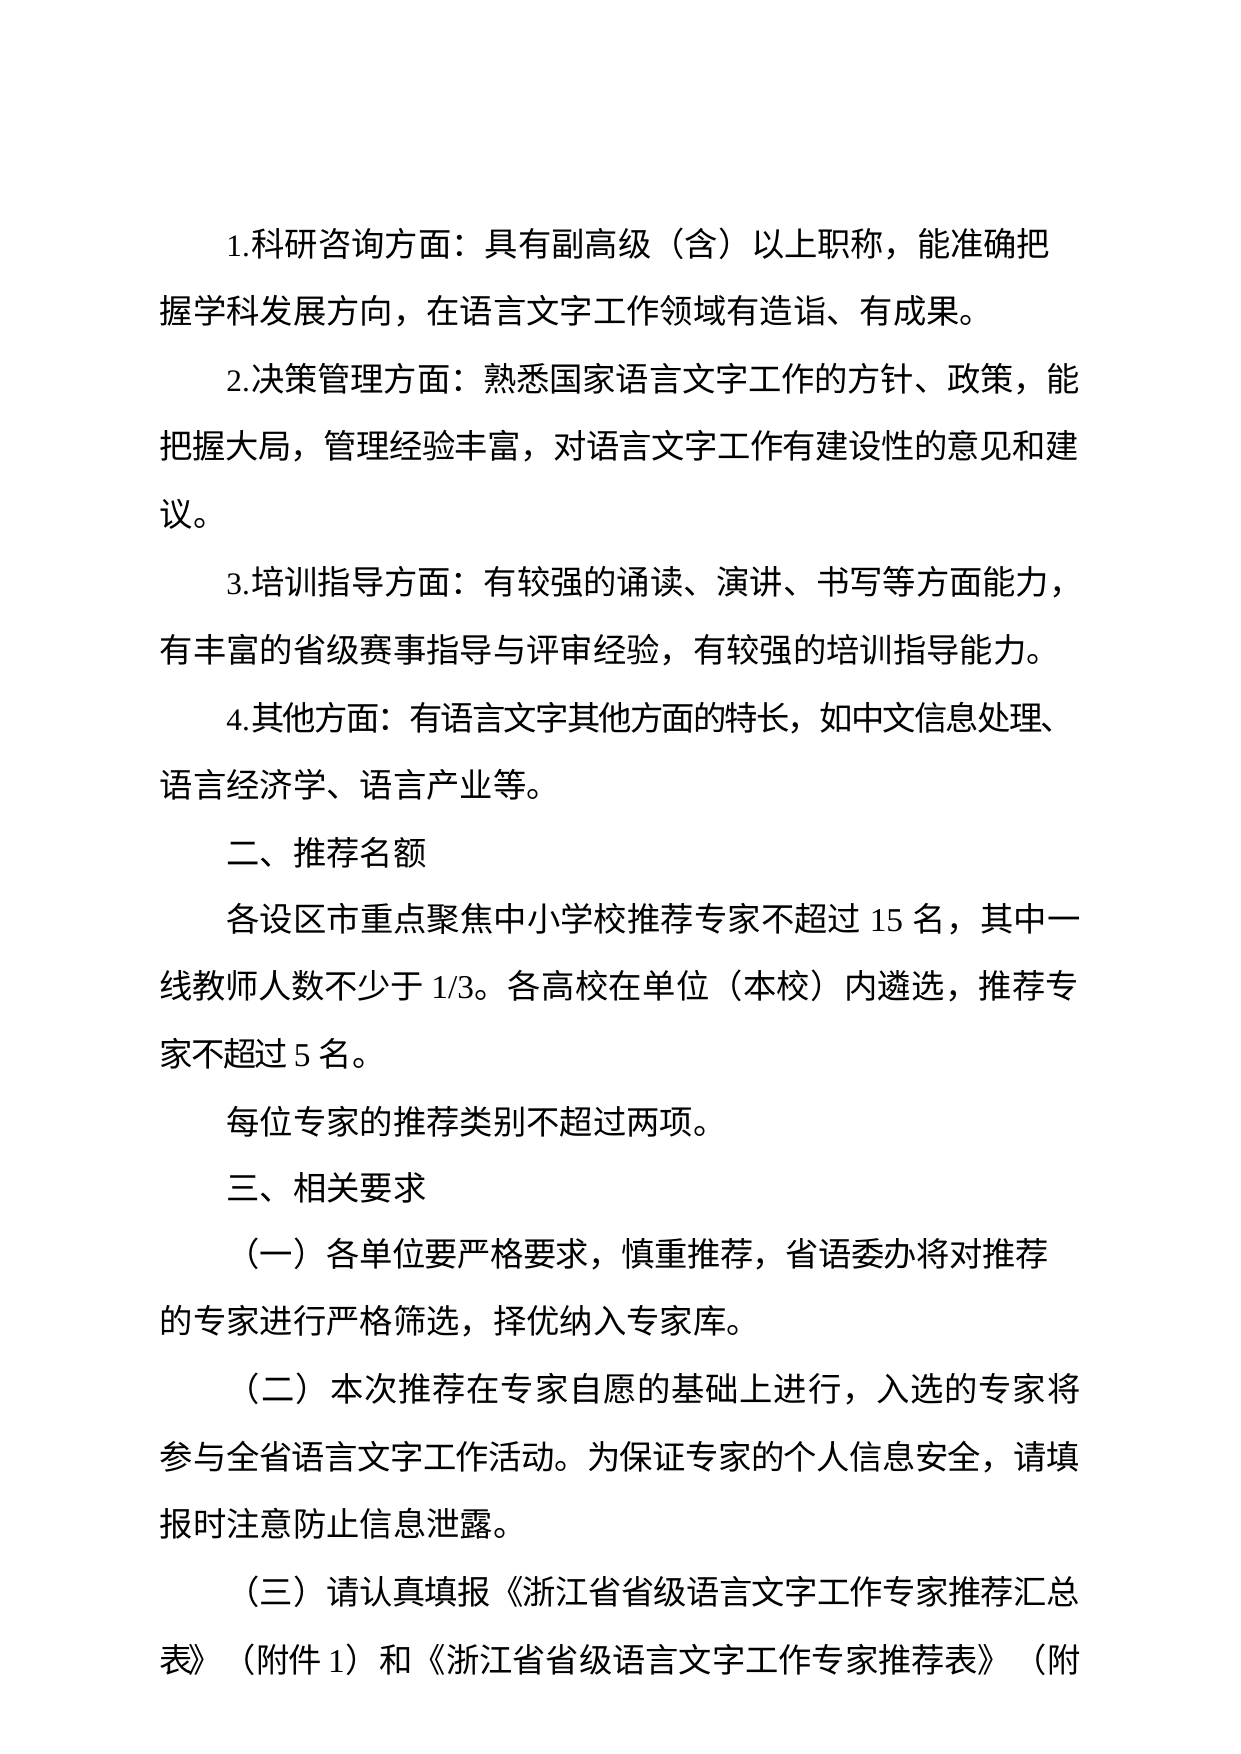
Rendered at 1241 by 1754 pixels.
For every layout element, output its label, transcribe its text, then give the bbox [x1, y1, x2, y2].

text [159, 1566, 1081, 1682]
list 其他方面：有语言文字其他方面的特长，如中文信息处理、语言经济学、语言产业等。 [159, 691, 1098, 807]
text （一）各单位要严格要求，慎重推荐，省语委办将对推荐的专家进行严格筛选，择优纳入专家库。 [159, 1228, 1081, 1343]
text 三、相关要求 [226, 1162, 1119, 1210]
text 二、推荐名额 [226, 827, 1119, 875]
list 决策管理方面：熟悉国家语言文字工作的方针、政策，能把握大局，管理经验丰富，对语言文字工作有建设性的意见和建议。 [159, 353, 1081, 536]
text （二）本次推荐在专家自愿的基础上进行，入选的专家将参与全省语言文字工作活动。为保证专家的个人信息安全，请填报时注意防止信息泄露。 [159, 1363, 1081, 1546]
list 科研咨询方面：具有副高级（含）以上职称，能准确把握学科发展方向，在语言文字工作领域有造诣、有成果。 [159, 217, 1081, 333]
list 培训指导方面：有较强的诵读、演讲、书写等方面能力， 有丰富的省级赛事指导与评审经验，有较强的培训指导能力。 [159, 556, 1084, 672]
text 各设区市重点聚焦中小学校推荐专家不超过 15 名，其中一线教师人数不少于 1/3。各高校在单位（本校）内遴选，推荐专家不超过 5 名。 [159, 893, 1081, 1076]
text 每位专家的推荐类别不超过两项。 [226, 1096, 1119, 1144]
